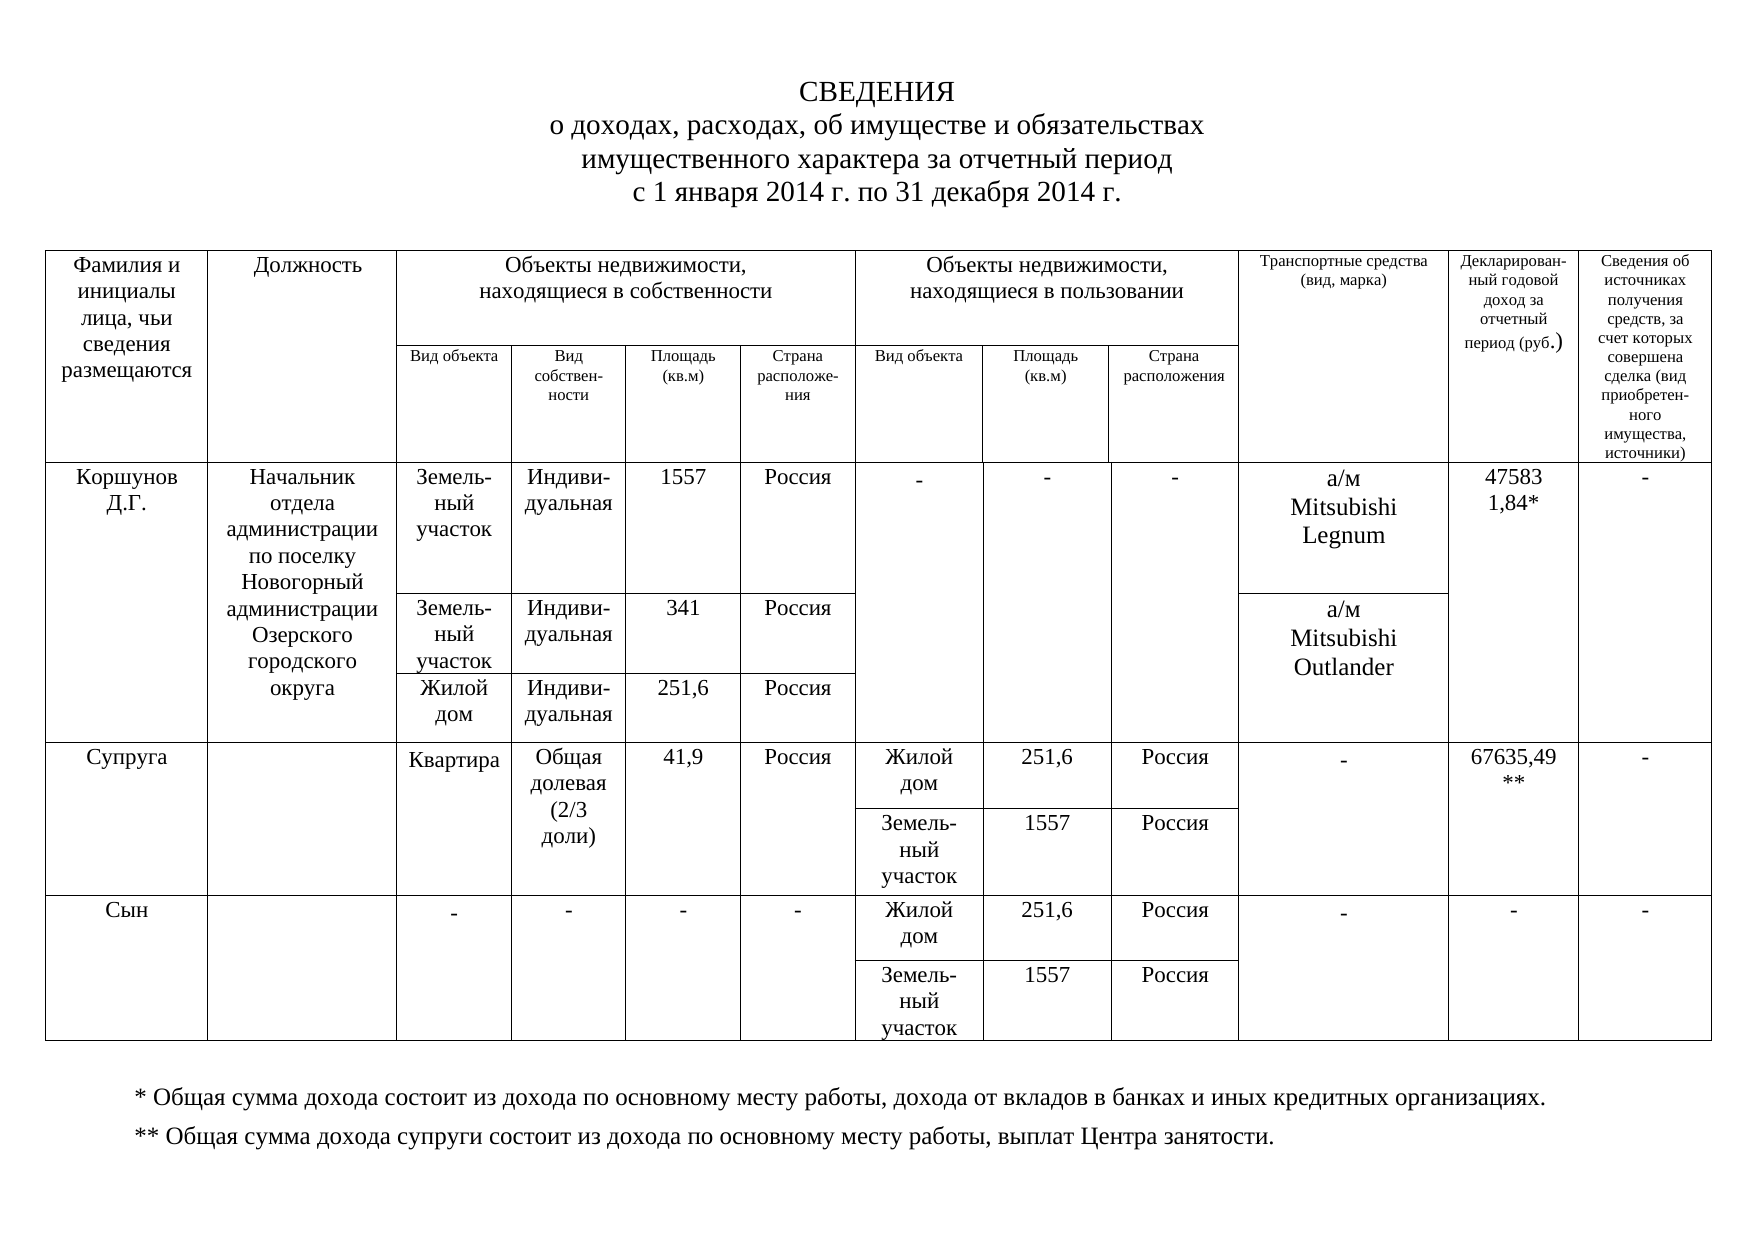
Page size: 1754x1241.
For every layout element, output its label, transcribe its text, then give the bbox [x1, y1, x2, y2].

table_cell Индиви-дуальная [512, 463, 625, 593]
table_cell Земель-ный участок [856, 809, 983, 895]
table_cell Россия [1112, 961, 1238, 1040]
table_cell Вид собствен-ности [512, 346, 625, 462]
table_cell Площадь (кв.м) [626, 346, 740, 462]
table_cell - [1579, 463, 1711, 742]
table_cell - [1239, 743, 1448, 895]
table_cell - [1579, 896, 1711, 1040]
table_cell Россия [741, 674, 855, 742]
table_cell Общая долевая (2/3 доли) [512, 743, 625, 895]
table_header Должность [208, 251, 396, 462]
table_cell - [512, 896, 625, 1040]
table_cell Страна расположе-ния [741, 346, 855, 462]
table_cell Сын [46, 896, 207, 1040]
table_cell Россия [741, 743, 855, 895]
table_cell [208, 896, 396, 1040]
table_cell - [984, 463, 1111, 742]
table_cell 41,9 [626, 743, 740, 895]
table_header Транспортные средства (вид, марка) [1239, 251, 1448, 462]
table_cell Страна расположения [1109, 346, 1238, 462]
table_cell Квартира [397, 743, 511, 895]
table_cell 475831,84* [1449, 463, 1578, 742]
table_cell - [1579, 743, 1711, 895]
table_header Объекты недвижимости, находящиеся в собственности [397, 251, 855, 345]
text имущественного характера за отчетный период [75, 141, 1679, 174]
text о доходах, расходах, об имуществе и обязательствах [75, 107, 1679, 141]
table_cell 341 [626, 594, 740, 673]
table_cell Начальник отдела администрации по поселку Новогорный администрации Озерского городского округа [208, 463, 396, 742]
table_cell Земель-ный участок [397, 463, 511, 593]
table_cell - [1112, 463, 1238, 742]
table_cell 251,6 [984, 743, 1111, 808]
table_cell Россия [1112, 896, 1238, 960]
table_cell Россия [1112, 809, 1238, 895]
table_cell Коршунов Д.Г. [46, 463, 207, 742]
text СВЕДЕНИЯ [75, 74, 1679, 107]
table_header Фамилия и инициалы лица, чьи сведения размещаются [46, 251, 207, 462]
text ** Общая сумма дохода супруги состоит из дохода по основному месту работы, выплат Центра занятости. [76, 1120, 1679, 1151]
table_cell а/м Mitsubishi Outlander [1239, 594, 1448, 742]
table_cell 1557 [984, 961, 1111, 1040]
table_cell Супруга [46, 743, 207, 895]
table_cell Вид объекта [397, 346, 511, 462]
table_cell Россия [741, 463, 855, 593]
table_cell Россия [1112, 743, 1238, 808]
table_cell Земель-ный участок [397, 594, 511, 673]
table_cell 67635,49 ** [1449, 743, 1578, 895]
table_cell - [1449, 896, 1578, 1040]
table_cell Жилой дом [397, 674, 511, 742]
table_cell Индиви-дуальная [512, 594, 625, 673]
table_cell - [397, 896, 511, 1040]
table_cell Площадь (кв.м) [983, 346, 1108, 462]
table_cell 1557 [626, 463, 740, 593]
text с 1 января 2014 г. по 31 декабря 2014 г. [75, 174, 1679, 208]
text * Общая сумма дохода состоит из дохода по основному месту работы, дохода от вкладов в банках и иных кредитных организациях. [134, 1081, 1679, 1112]
table_cell - [626, 896, 740, 1040]
table_cell Россия [741, 594, 855, 673]
table_cell 251,6 [626, 674, 740, 742]
table_cell Вид объекта [856, 346, 982, 462]
table_cell - [856, 463, 983, 742]
table_cell - [1239, 896, 1448, 1040]
table_cell Жилой дом [856, 896, 983, 960]
table_cell 251,6 [984, 896, 1111, 960]
table_cell а/м Mitsubishi Legnum [1239, 463, 1448, 593]
table_cell - [741, 896, 855, 1040]
table_header Объекты недвижимости, находящиеся в пользовании [856, 251, 1238, 345]
table_cell 1557 [984, 809, 1111, 895]
table_cell Земель-ный участок [856, 961, 983, 1040]
table_header Сведения об источниках получения средств, за счет которых совершена сделка (вид приобретен-ного имущества, источники) [1579, 251, 1711, 462]
table_cell Жилой дом [856, 743, 983, 808]
table_header Декларирован-ный годовой доход за отчетный период (руб.) [1449, 251, 1578, 462]
table_cell [208, 743, 396, 895]
table_cell Индиви-дуальная [512, 674, 625, 742]
